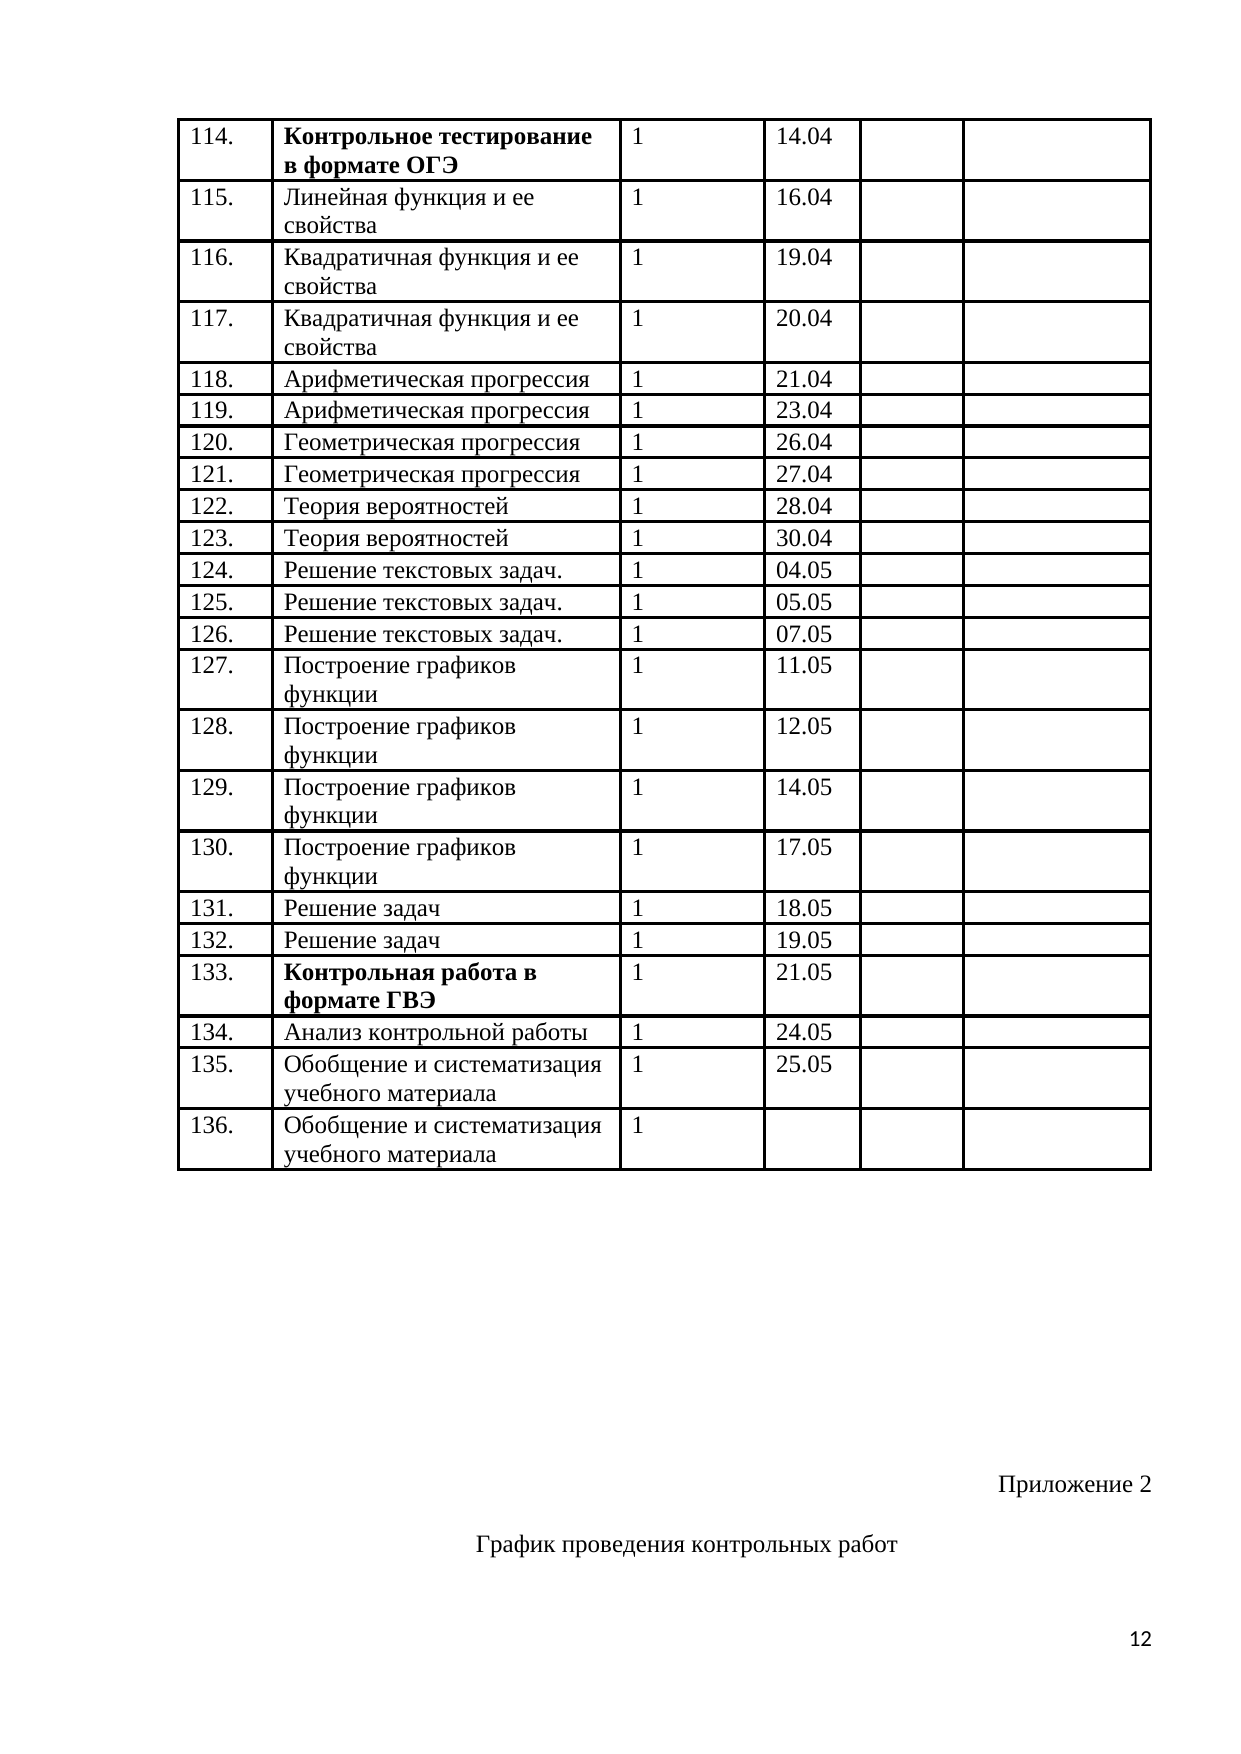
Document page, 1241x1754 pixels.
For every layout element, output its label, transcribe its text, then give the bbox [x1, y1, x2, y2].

table_cell 123. [180, 523, 271, 552]
table_cell 135. [180, 1049, 271, 1107]
table_cell Построение графиков функции [274, 651, 619, 708]
table_cell 1 [622, 772, 763, 829]
table_cell Геометрическая прогрессия [274, 428, 619, 456]
table_cell 1 [622, 1110, 763, 1167]
table_cell 133. [180, 957, 271, 1014]
table_cell 114. [180, 121, 271, 179]
table_cell [862, 925, 962, 954]
table_cell [965, 619, 1149, 647]
table_cell 19.04 [766, 243, 859, 300]
table_cell Решение текстовых задач. [274, 619, 619, 647]
table_cell 1 [622, 364, 763, 392]
table_cell [862, 893, 962, 922]
table_cell 25.05 [766, 1049, 859, 1107]
table_cell 126. [180, 619, 271, 647]
table_cell 26.04 [766, 428, 859, 456]
table_cell Геометрическая прогрессия [274, 459, 619, 488]
table_cell Построение графиков функции [274, 772, 619, 829]
table_cell 129. [180, 772, 271, 829]
table_cell Арифметическая прогрессия [274, 364, 619, 392]
table_cell [766, 1110, 859, 1167]
table_cell 30.04 [766, 523, 859, 552]
table_cell 16.04 [766, 182, 859, 239]
table_cell 1 [622, 925, 763, 954]
table_cell 115. [180, 182, 271, 239]
table_cell 1 [622, 619, 763, 647]
table_cell Арифметическая прогрессия [274, 396, 619, 424]
table_cell 128. [180, 711, 271, 769]
table_cell 21.04 [766, 364, 859, 392]
table_cell Теория вероятностей [274, 523, 619, 552]
table_cell 1 [622, 651, 763, 708]
table_cell Контрольная работа в формате ГВЭ [274, 957, 619, 1014]
table_cell [862, 182, 962, 239]
table_cell 21.05 [766, 957, 859, 1014]
table_cell 1 [622, 833, 763, 890]
table_cell 118. [180, 364, 271, 392]
table_cell Квадратичная функция и ее свойства [274, 243, 619, 300]
table_cell [965, 303, 1149, 361]
table_cell 1 [622, 303, 763, 361]
table_cell 07.05 [766, 619, 859, 647]
table_cell 117. [180, 303, 271, 361]
table_cell Анализ контрольной работы [274, 1018, 619, 1046]
table_cell 134. [180, 1018, 271, 1046]
table_cell Обобщение и систематизация учебного материала [274, 1049, 619, 1107]
table_cell [965, 555, 1149, 584]
table_cell [862, 491, 962, 520]
table_cell 122. [180, 491, 271, 520]
table_cell 1 [622, 182, 763, 239]
table_cell 18.05 [766, 893, 859, 922]
table_cell [862, 587, 962, 616]
table_cell [965, 772, 1149, 829]
table_cell Построение графиков функции [274, 833, 619, 890]
table_cell Линейная функция и ее свойства [274, 182, 619, 239]
table_cell [965, 925, 1149, 954]
table_cell 14.04 [766, 121, 859, 179]
table_cell [965, 428, 1149, 456]
table_cell 1 [622, 396, 763, 424]
table_cell 120. [180, 428, 271, 456]
table_cell 132. [180, 925, 271, 954]
table_cell 1 [622, 243, 763, 300]
table_cell 116. [180, 243, 271, 300]
table_cell 127. [180, 651, 271, 708]
table_cell 1 [622, 523, 763, 552]
table_cell [862, 243, 962, 300]
table_cell [862, 711, 962, 769]
table_cell [862, 459, 962, 488]
table_cell Решение задач [274, 925, 619, 954]
table_cell Решение задач [274, 893, 619, 922]
table_cell [965, 182, 1149, 239]
table_cell 12.05 [766, 711, 859, 769]
table_cell [965, 833, 1149, 890]
table_cell [965, 523, 1149, 552]
table_cell [965, 957, 1149, 1014]
table_cell 1 [622, 121, 763, 179]
table_cell [862, 523, 962, 552]
table_cell 19.05 [766, 925, 859, 954]
table_cell 14.05 [766, 772, 859, 829]
table_cell [862, 619, 962, 647]
table_cell 136. [180, 1110, 271, 1167]
table_cell [965, 1049, 1149, 1107]
table_cell [862, 428, 962, 456]
table_cell [965, 587, 1149, 616]
table_cell [965, 121, 1149, 179]
table_cell 1 [622, 893, 763, 922]
table_cell Решение текстовых задач. [274, 555, 619, 584]
table_cell 27.04 [766, 459, 859, 488]
table_cell [862, 396, 962, 424]
table_cell 130. [180, 833, 271, 890]
text График проведения контрольных работ [222, 1529, 1152, 1558]
table_cell Теория вероятностей [274, 491, 619, 520]
table_cell [965, 396, 1149, 424]
table_cell 20.04 [766, 303, 859, 361]
table_cell [965, 491, 1149, 520]
table_cell Решение текстовых задач. [274, 587, 619, 616]
table_cell [862, 555, 962, 584]
table_cell [965, 711, 1149, 769]
table_cell [862, 1049, 962, 1107]
table_cell 1 [622, 711, 763, 769]
table_cell 124. [180, 555, 271, 584]
table_cell [862, 833, 962, 890]
table_cell 28.04 [766, 491, 859, 520]
table_cell [862, 121, 962, 179]
table_cell 119. [180, 396, 271, 424]
table_cell [862, 364, 962, 392]
table_cell 1 [622, 587, 763, 616]
table_cell [862, 651, 962, 708]
table_cell [965, 893, 1149, 922]
table_cell 04.05 [766, 555, 859, 584]
table_cell Контрольное тестирование в формате ОГЭ [274, 121, 619, 179]
table_cell 1 [622, 957, 763, 1014]
table_cell 1 [622, 491, 763, 520]
table_cell [965, 651, 1149, 708]
table_cell 11.05 [766, 651, 859, 708]
text Приложение 2 [222, 1469, 1152, 1498]
table_cell Построение графиков функции [274, 711, 619, 769]
table_cell Квадратичная функция и ее свойства [274, 303, 619, 361]
table_cell [965, 364, 1149, 392]
table_cell 1 [622, 428, 763, 456]
table_cell [862, 772, 962, 829]
table_cell 1 [622, 1018, 763, 1046]
table_cell 1 [622, 459, 763, 488]
table_cell [862, 1110, 962, 1167]
table_cell 125. [180, 587, 271, 616]
table_cell 131. [180, 893, 271, 922]
table_cell 1 [622, 555, 763, 584]
table_cell 23.04 [766, 396, 859, 424]
table_cell 17.05 [766, 833, 859, 890]
table_cell [965, 1018, 1149, 1046]
table_cell [965, 1110, 1149, 1167]
table_cell Обобщение и систематизация учебного материала [274, 1110, 619, 1167]
table_cell 05.05 [766, 587, 859, 616]
table_cell 1 [622, 1049, 763, 1107]
table_cell [862, 957, 962, 1014]
table_cell 24.05 [766, 1018, 859, 1046]
table_cell [965, 459, 1149, 488]
table_cell [862, 1018, 962, 1046]
table_cell [862, 303, 962, 361]
table_cell 121. [180, 459, 271, 488]
table_cell [965, 243, 1149, 300]
